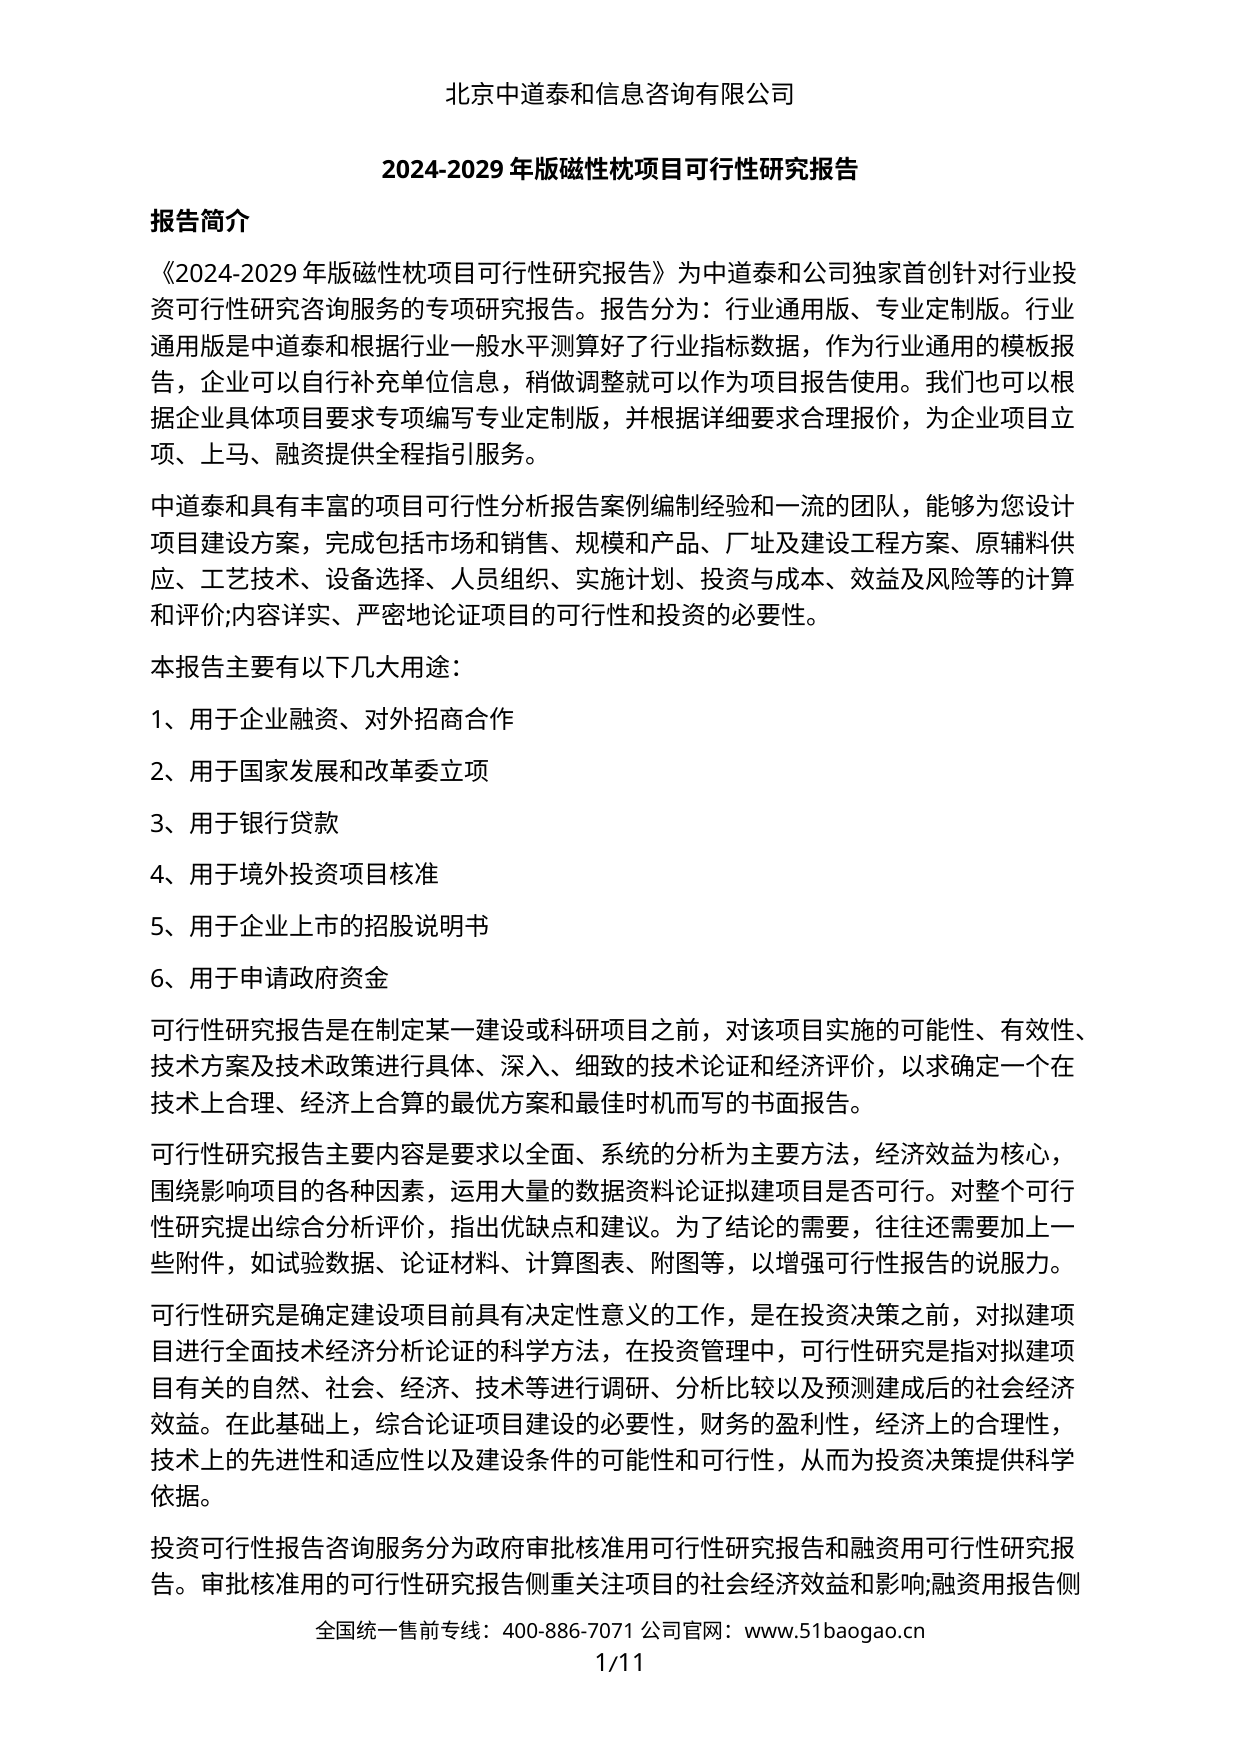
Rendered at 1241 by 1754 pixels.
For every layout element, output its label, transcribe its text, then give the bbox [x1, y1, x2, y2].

text 2、用于国家发展和改革委立项 [150, 751, 1090, 787]
text 6、用于申请政府资金 [150, 959, 1090, 995]
text 4、用于境外投资项目核准 [150, 855, 1090, 891]
text 中道泰和具有丰富的项目可行性分析报告案例编制经验和一流的团队，能够为您设计项目建设方案，完成包括市场和销售、规模和产品、厂址及建设工程方案、原辅料供应、工艺技术、设备选择、人员组织、实施计划、投资与成本、效益及风险等的计算和评价;内容详实、严密地论证项目的可行性和投资的必要性。 [150, 487, 1090, 632]
text 可行性研究报告主要内容是要求以全面、系统的分析为主要方法，经济效益为核心，围绕影响项目的各种因素，运用大量的数据资料论证拟建项目是否可行。对整个可行性研究提出综合分析评价，指出优缺点和建议。为了结论的需要，往往还需要加上一些附件，如试验数据、论证材料、计算图表、附图等，以增强可行性报告的说服力。 [150, 1135, 1090, 1280]
text 可行性研究是确定建设项目前具有决定性意义的工作，是在投资决策之前，对拟建项目进行全面技术经济分析论证的科学方法，在投资管理中，可行性研究是指对拟建项目有关的自然、社会、经济、技术等进行调研、分析比较以及预测建成后的社会经济效益。在此基础上，综合论证项目建设的必要性，财务的盈利性，经济上的合理性，技术上的先进性和适应性以及建设条件的可能性和可行性，从而为投资决策提供科学依据。 [150, 1296, 1090, 1513]
text 1、用于企业融资、对外招商合作 [150, 699, 1090, 736]
text 2024-2029年版磁性枕项目可行性研究报告 [150, 150, 1090, 186]
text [150, 1529, 1090, 1601]
text 《2024-2029年版磁性枕项目可行性研究报告》为中道泰和公司独家首创针对行业投资可行性研究咨询服务的专项研究报告。报告分为：行业通用版、专业定制版。行业通用版是中道泰和根据行业一般水平测算好了行业指标数据，作为行业通用的模板报告，企业可以自行补充单位信息，稍做调整就可以作为项目报告使用。我们也可以根据企业具体项目要求专项编写专业定制版，并根据详细要求合理报价，为企业项目立项、上马、融资提供全程指引服务。 [150, 254, 1090, 471]
text 报告简介 [150, 202, 1090, 238]
text 本报告主要有以下几大用途： [150, 647, 1090, 684]
text 可行性研究报告是在制定某一建设或科研项目之前，对该项目实施的可能性、有效性、技术方案及技术政策进行具体、深入、细致的技术论证和经济评价，以求确定一个在技术上合理、经济上合算的最优方案和最佳时机而写的书面报告。 [150, 1011, 1090, 1119]
text 5、用于企业上市的招股说明书 [150, 907, 1090, 943]
text 3、用于银行贷款 [150, 803, 1090, 839]
